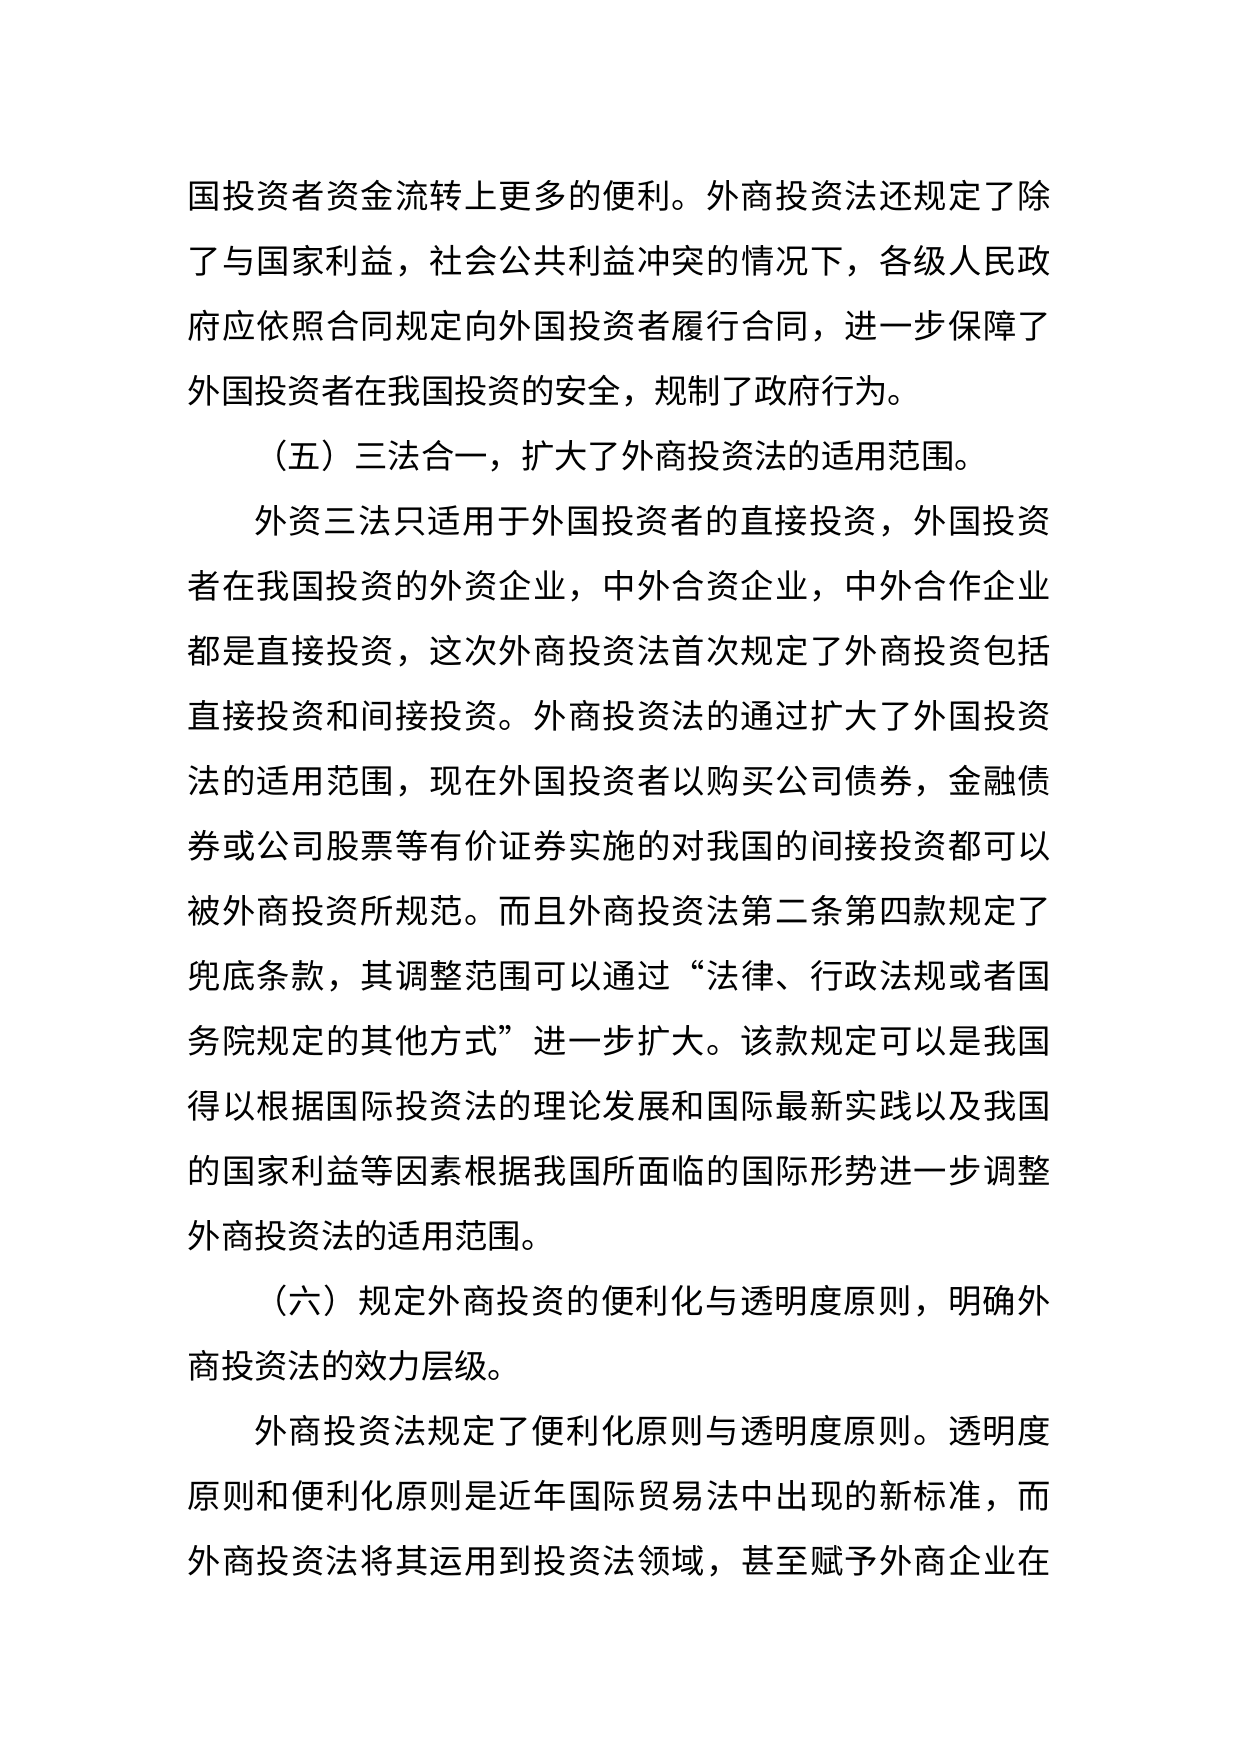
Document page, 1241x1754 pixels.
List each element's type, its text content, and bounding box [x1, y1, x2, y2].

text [187, 1397, 1053, 1592]
text （六）规定外商投资的便利化与透明度原则，明确外商投资法的效力层级。 [187, 1267, 1053, 1397]
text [187, 162, 1053, 422]
text （五）三法合一，扩大了外商投资法的适用范围。 [187, 422, 1053, 487]
text 外资三法只适用于外国投资者的直接投资，外国投资者在我国投资的外资企业，中外合资企业，中外合作企业都是直接投资，这次外商投资法首次规定了外商投资包括直接投资和间接投资。外商投资法的通过扩大了外国投资法的适用范围，现在外国投资者以购买公司债券，金融债券或公司股票等有价证券实施的对我国的间接投资都可以被外商投资所规范。而且外商投资法第二条第四款规定了兜底条款，其调整范围可以通过“法律、行政法规或者国务院规定的其他方式”进一步扩大。该款规定可以是我国得以根据国际投资法的理论发展和国际最新实践以及我国的国家利益等因素根据我国所面临的国际形势进一步调整外商投资法的适用范围。 [187, 487, 1053, 1267]
